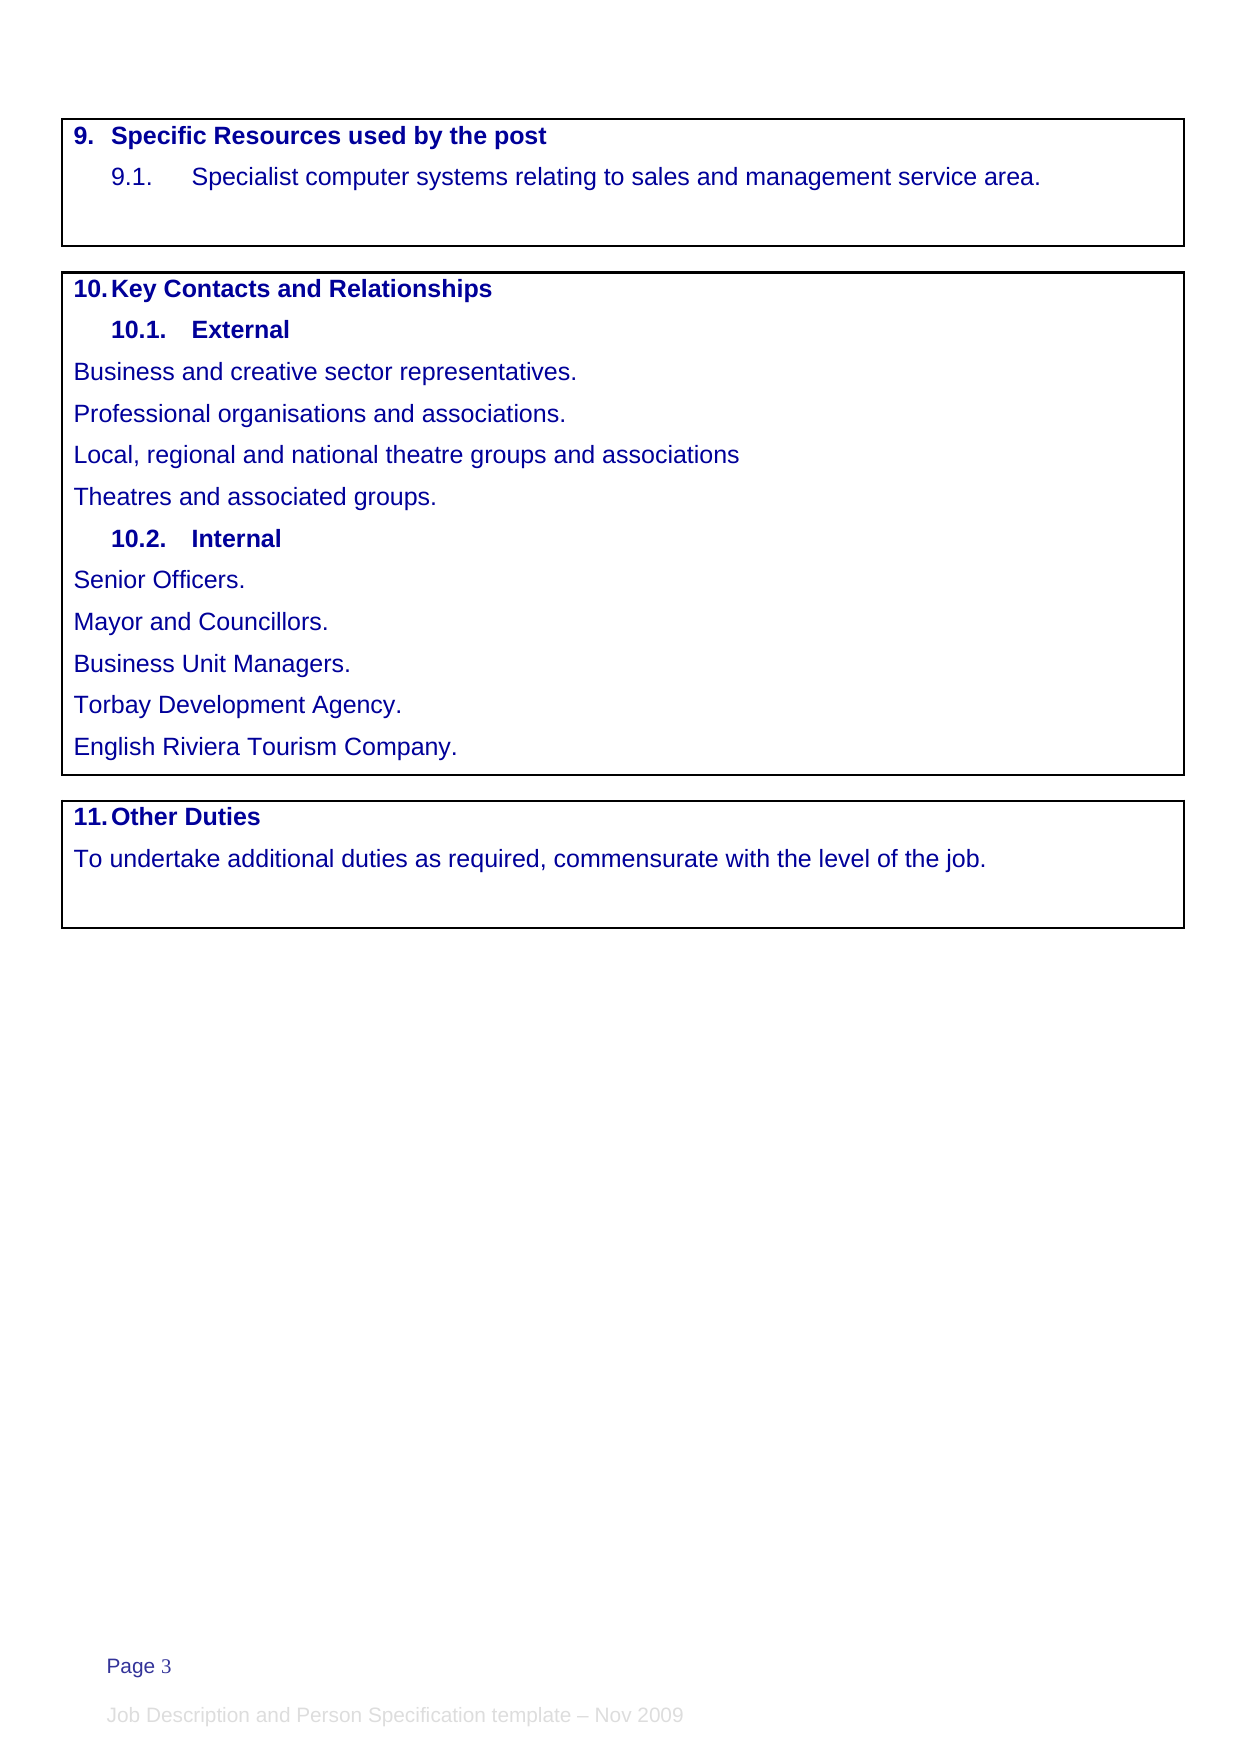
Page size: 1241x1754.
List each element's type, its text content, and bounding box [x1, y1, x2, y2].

table_header Specific Resources used by the post Specialist computer systems relating to sales and management service area. [63, 120, 1183, 245]
table_header Other Duties To undertake additional duties as required, commensurate with the level of the job. [63, 802, 1183, 927]
table_header Key Contacts and Relationships External Business and creative sector representatives. Professional organisations and associations. Local, regional and national theatre groups and associations Theatres and associated groups. Internal Senior Officers. Mayor and Councillors. Business Unit Managers. Torbay Development Agency. English Riviera Tourism Company. [63, 274, 1183, 773]
